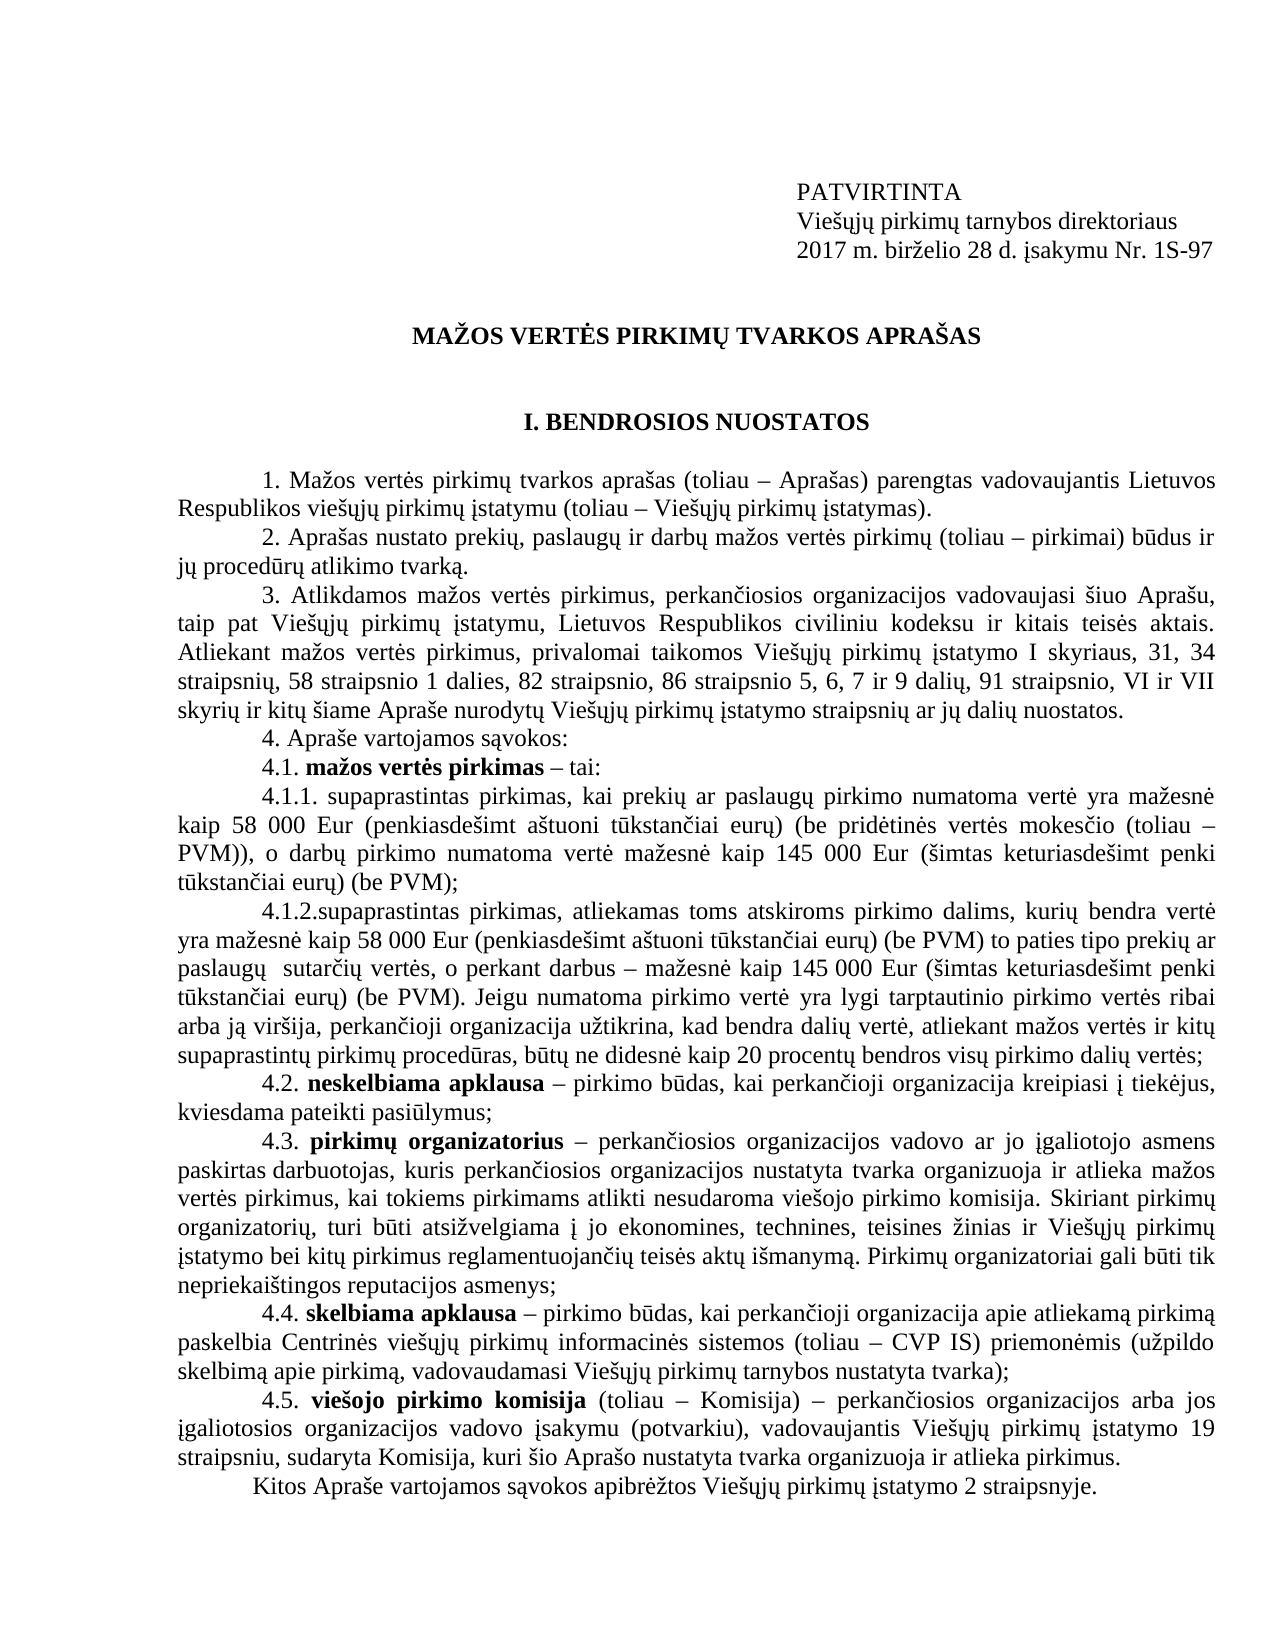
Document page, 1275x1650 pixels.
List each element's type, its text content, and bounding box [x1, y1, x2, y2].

text 4.5. viešojo pirkimo komisija (toliau – Komisija) – perkančiosios organizacijos arba jos įgaliotosios organizacijos vadovo įsakymu (potvarkiu), vadovaujantis Viešųjų pirkimų įstatymo 19 straipsniu, sudaryta Komisija, kuri šio Aprašo nustatyta tvarka organizuoja ir atlieka pirkimus. [177, 1385, 1216, 1471]
text I. BENDROSIOS NUOSTATOS [177, 407, 1216, 436]
text 4.4. skelbiama apklausa – pirkimo būdas, kai perkančioji organizacija apie atliekamą pirkimą paskelbia Centrinės viešųjų pirkimų informacinės sistemos (toliau – CVP IS) priemonėmis (užpildo skelbimą apie pirkimą, vadovaudamasi Viešųjų pirkimų tarnybos nustatyta tvarka); [177, 1298, 1216, 1385]
text 4. Apraše vartojamos sąvokos: [177, 723, 1216, 752]
text 2017 m. birželio 28 d. įsakymu Nr. 1S-97 [738, 235, 1216, 263]
text 4.1.1. supaprastintas pirkimas, kai prekių ar paslaugų pirkimo numatoma vertė yra mažesnė kaip 58 000 Eur (penkiasdešimt aštuoni tūkstančiai eurų) (be pridėtinės vertės mokesčio (toliau – PVM)), o darbų pirkimo numatoma vertė mažesnė kaip 145 000 Eur (šimtas keturiasdešimt penki tūkstančiai eurų) (be PVM); [177, 781, 1216, 896]
text 4.1. mažos vertės pirkimas – tai: [177, 752, 1216, 781]
text MAŽOS VERTĖS PIRKIMŲ Tvarkos aprašas [177, 321, 1216, 350]
text 4.2. neskelbiama apklausa – pirkimo būdas, kai perkančioji organizacija kreipiasi į tiekėjus, kviesdama pateikti pasiūlymus; [177, 1068, 1216, 1126]
text 2. Aprašas nustato prekių, paslaugų ir darbų mažos vertės pirkimų (toliau – pirkimai) būdus ir jų procedūrų atlikimo tvarką. [177, 522, 1216, 580]
text Kitos Apraše vartojamos sąvokos apibrėžtos Viešųjų pirkimų įstatymo 2 straipsnyje. [252, 1471, 1216, 1500]
text 4.1.2.supaprastintas pirkimas, atliekamas toms atskiroms pirkimo dalims, kurių bendra vertė yra mažesnė kaip 58 000 Eur (penkiasdešimt aštuoni tūkstančiai eurų) (be PVM) to paties tipo prekių ar paslaugų sutarčių vertės, o perkant darbus – mažesnė kaip 145 000 Eur (šimtas keturiasdešimt penki tūkstančiai eurų) (be PVM). Jeigu numatoma pirkimo vertė yra lygi tarptautinio pirkimo vertės ribai arba ją viršija, perkančioji organizacija užtikrina, kad bendra dalių vertė, atliekant mažos vertės ir kitų supaprastintų pirkimų procedūras, būtų ne didesnė kaip 20 procentų bendros visų pirkimo dalių vertės; [177, 896, 1216, 1068]
text Viešųjų pirkimų tarnybos direktoriaus [738, 206, 1216, 235]
text 4.3. pirkimų organizatorius – perkančiosios organizacijos vadovo ar jo įgaliotojo asmens paskirtas darbuotojas, kuris perkančiosios organizacijos nustatyta tvarka organizuoja ir atlieka mažos vertės pirkimus, kai tokiems pirkimams atlikti nesudaroma viešojo pirkimo komisija. Skiriant pirkimų organizatorių, turi būti atsižvelgiama į jo ekonomines, technines, teisines žinias ir Viešųjų pirkimų įstatymo bei kitų pirkimus reglamentuojančių teisės aktų išmanymą. Pirkimų organizatoriai gali būti tik nepriekaištingos reputacijos asmenys; [177, 1126, 1216, 1298]
text PATVIRTINTA [738, 177, 1216, 206]
text 1. Mažos vertės pirkimų tvarkos aprašas (toliau – Aprašas) parengtas vadovaujantis Lietuvos Respublikos viešųjų pirkimų įstatymu (toliau – Viešųjų pirkimų įstatymas). [177, 465, 1216, 522]
text 3. Atlikdamos mažos vertės pirkimus, perkančiosios organizacijos vadovaujasi šiuo Aprašu, taip pat Viešųjų pirkimų įstatymu, Lietuvos Respublikos civiliniu kodeksu ir kitais teisės aktais. Atliekant mažos vertės pirkimus, privalomai taikomos Viešųjų pirkimų įstatymo I skyriaus, 31, 34 straipsnių, 58 straipsnio 1 dalies, 82 straipsnio, 86 straipsnio 5, 6, 7 ir 9 dalių, 91 straipsnio, VI ir VII skyrių ir kitų šiame Apraše nurodytų Viešųjų pirkimų įstatymo straipsnių ar jų dalių nuostatos. [177, 580, 1216, 723]
